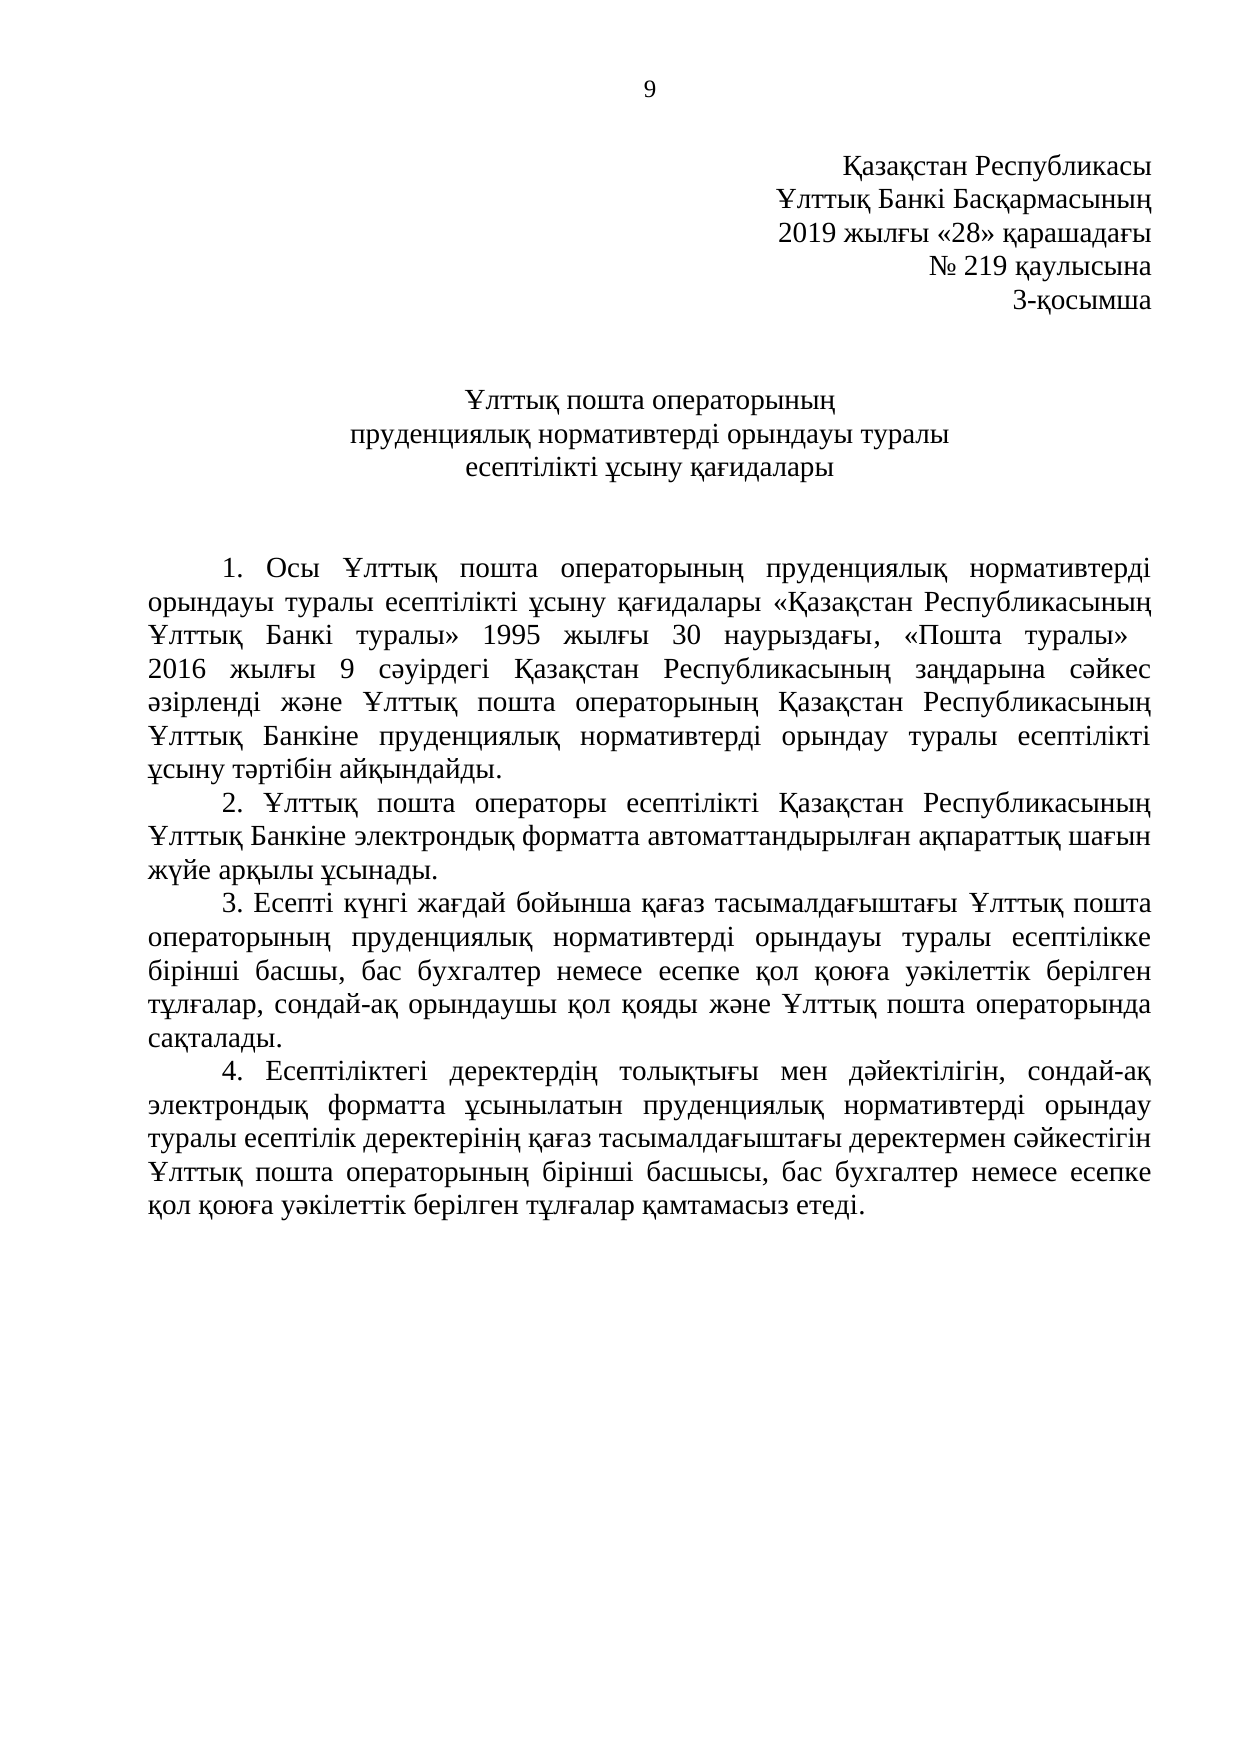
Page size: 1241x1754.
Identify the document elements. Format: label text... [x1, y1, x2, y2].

text Ұлттық Банкі Басқармасының [724, 181, 1152, 215]
text 2. Ұлттық пошта операторы есептілікті Қазақстан Республикасының Ұлттық Банкіне электрондық форматта автоматтандырылған ақпараттық шағын жүйе арқылы ұсынады. [148, 785, 1152, 886]
text 4. Есептіліктегі деректердің толықтығы мен дәйектілігін, сондай-ақ электрондық форматта ұсынылатын пруденциялық нормативтерді орындау туралы есептілік деректерінің қағаз тасымалдағыштағы деректермен сәйкестігін Ұлттық пошта операторының бірінші басшысы, бас бухгалтер немесе есепке қол қоюға уәкілеттік берілген тұлғалар қамтамасыз етеді. [148, 1053, 1152, 1221]
text Ұлттық пошта операторының [148, 382, 1152, 416]
text 3-қосымша [148, 282, 1152, 315]
text есептілікті ұсыну қағидалары [148, 449, 1152, 483]
text № 219 қаулысына [148, 248, 1152, 282]
text 3. Есепті күнгі жағдай бойынша қағаз тасымалдағыштағы Ұлттық пошта операторының пруденциялық нормативтерді орындауы туралы есептілікке бірінші басшы, бас бухгалтер немесе есепке қол қоюға уәкілеттік берілген тұлғалар, сондай-ақ орындаушы қол қояды және Ұлттық пошта операторында сақталады. [148, 886, 1152, 1053]
text 2019 жылғы «28» қарашадағы [148, 215, 1152, 248]
text 1. Осы Ұлттық пошта операторының пруденциялық нормативтерді орындауы туралы есептілікті ұсыну қағидалары «Қазақстан Республикасының Ұлттық Банкі туралы» 1995 жылғы 30 наурыздағы, «Пошта туралы» 2016 жылғы 9 сәуірдегі Қазақстан Республикасының заңдарына сәйкес әзірленді және Ұлттық пошта операторының Қазақстан Республикасының Ұлттық Банкіне пруденциялық нормативтерді орындау туралы есептілікті ұсыну тәртібін айқындайды. [148, 550, 1152, 785]
text Қазақстан Республикасы [148, 148, 1152, 181]
text пруденциялық нормативтерді орындауы туралы [148, 416, 1152, 449]
